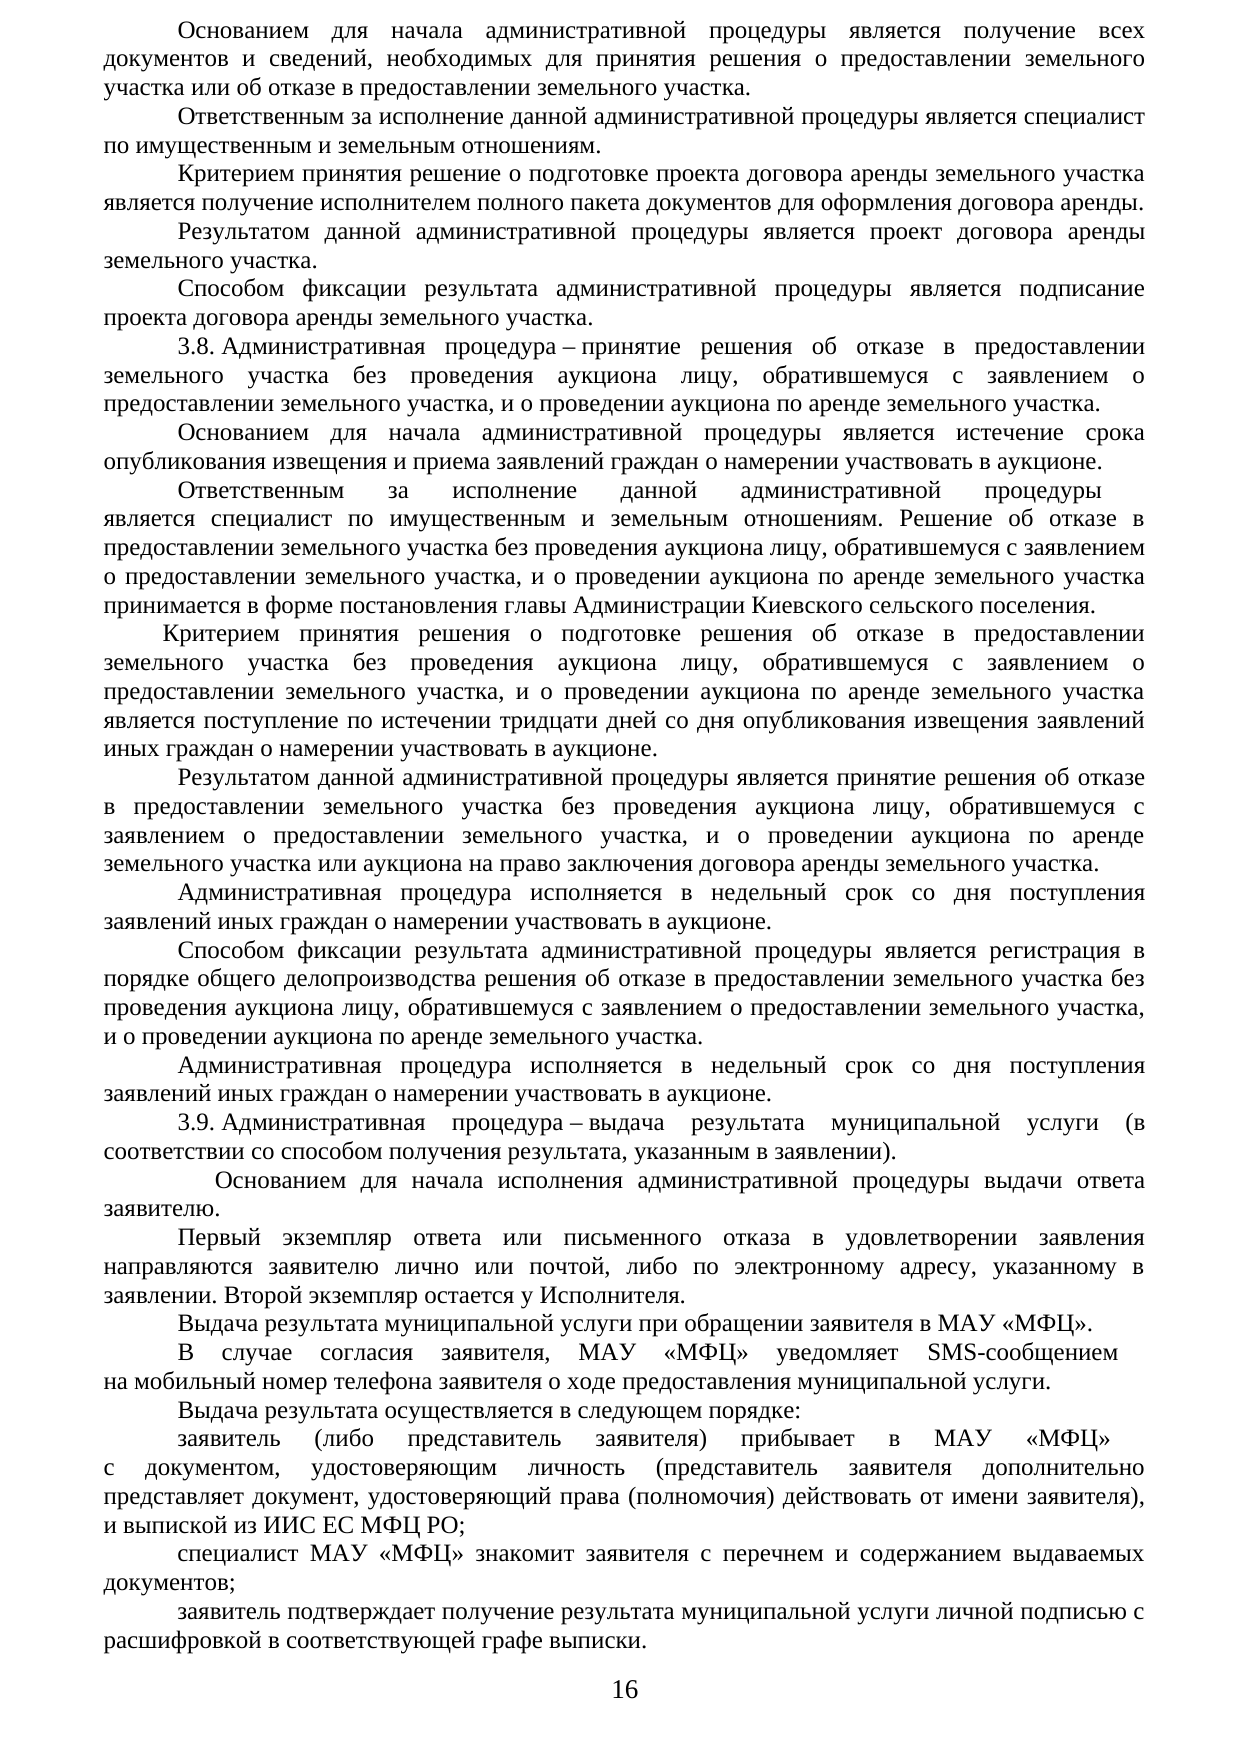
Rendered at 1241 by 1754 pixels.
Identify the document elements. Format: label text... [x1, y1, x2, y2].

text Способом фиксации результата административной процедуры является регистрация в порядке общего делопроизводства решения об отказе в предоставлении земельного участка без проведения аукциона лицу, обратившемуся с заявлением о предоставлении земельного участка, и о проведении аукциона по аренде земельного участка. [103, 935, 1146, 1050]
text Критерием принятия решения о подготовке решения об отказе в предоставлении земельного участка без проведения аукциона лицу, обратившемуся с заявлением о предоставлении земельного участка, и о проведении аукциона по аренде земельного участка является поступление по истечении тридцати дней со дня опубликования извещения заявлений иных граждан о намерении участвовать в аукционе. [103, 618, 1146, 762]
text 3.8. Административная процедура – принятие решения об отказе в предоставлении земельного участка без проведения аукциона лицу, обратившемуся с заявлением о предоставлении земельного участка, и о проведении аукциона по аренде земельного участка. [103, 331, 1146, 417]
text Основанием для начала административной процедуры является истечение срока опубликования извещения и приема заявлений граждан о намерении участвовать в аукционе. [103, 417, 1146, 475]
text Выдача результата муниципальной услуги при обращении заявителя в МАУ «МФЦ». [103, 1308, 1146, 1337]
text Ответственным за исполнение данной административной процедуры является специалист по имущественным и земельным отношениям. [103, 101, 1146, 158]
text Административная процедура исполняется в недельный срок со дня поступления заявлений иных граждан о намерении участвовать в аукционе. [103, 877, 1146, 935]
text специалист МАУ «МФЦ» знакомит заявителя с перечнем и содержанием выдаваемых документов; [103, 1538, 1146, 1596]
text Выдача результата осуществляется в следующем порядке: [103, 1395, 1146, 1423]
text Результатом данной административной процедуры является проект договора аренды земельного участка. [103, 216, 1146, 273]
text В случае согласия заявителя, МАУ «МФЦ» уведомляет SMS-сообщением на мобильный номер телефона заявителя о ходе предоставления муниципальной услуги. [103, 1337, 1146, 1395]
text заявитель (либо представитель заявителя) прибывает в МАУ «МФЦ» с документом, удостоверяющим личность (представитель заявителя дополнительно представляет документ, удостоверяющий права (полномочия) действовать от имени заявителя), и выпиской из ИИС ЕС МФЦ РО; [103, 1423, 1146, 1538]
text Результатом данной административной процедуры является принятие решения об отказе в предоставлении земельного участка без проведения аукциона лицу, обратившемуся с заявлением о предоставлении земельного участка, и о проведении аукциона по аренде земельного участка или аукциона на право заключения договора аренды земельного участка. [103, 762, 1146, 877]
text Основанием для начала административной процедуры является получение всех документов и сведений, необходимых для принятия решения о предоставлении земельного участка или об отказе в предоставлении земельного участка. [103, 15, 1146, 101]
text Ответственным за исполнение данной административной процедуры является специалист по имущественным и земельным отношениям. Решение об отказе в предоставлении земельного участка без проведения аукциона лицу, обратившемуся с заявлением о предоставлении земельного участка, и о проведении аукциона по аренде земельного участка принимается в форме постановления главы Администрации Киевского сельского поселения. [103, 475, 1146, 618]
text Способом фиксации результата административной процедуры является подписание проекта договора аренды земельного участка. [103, 273, 1146, 331]
text Административная процедура исполняется в недельный срок со дня поступления заявлений иных граждан о намерении участвовать в аукционе. [103, 1050, 1146, 1107]
text Первый экземпляр ответа или письменного отказа в удовлетворении заявления направляются заявителю лично или почтой, либо по электронному адресу, указанному в заявлении. Второй экземпляр остается у Исполнителя. [103, 1222, 1146, 1308]
text Критерием принятия решение о подготовке проекта договора аренды земельного участка является получение исполнителем полного пакета документов для оформления договора аренды. [103, 158, 1146, 216]
text заявитель подтверждает получение результата муниципальной услуги личной подписью с расшифровкой в соответствующей графе выписки. [103, 1596, 1146, 1653]
text 3.9. Административная процедура – выдача результата муниципальной услуги (в соответствии со способом получения результата, указанным в заявлении). [103, 1107, 1146, 1165]
text Основанием для начала исполнения административной процедуры выдачи ответа заявителю. [103, 1165, 1146, 1222]
